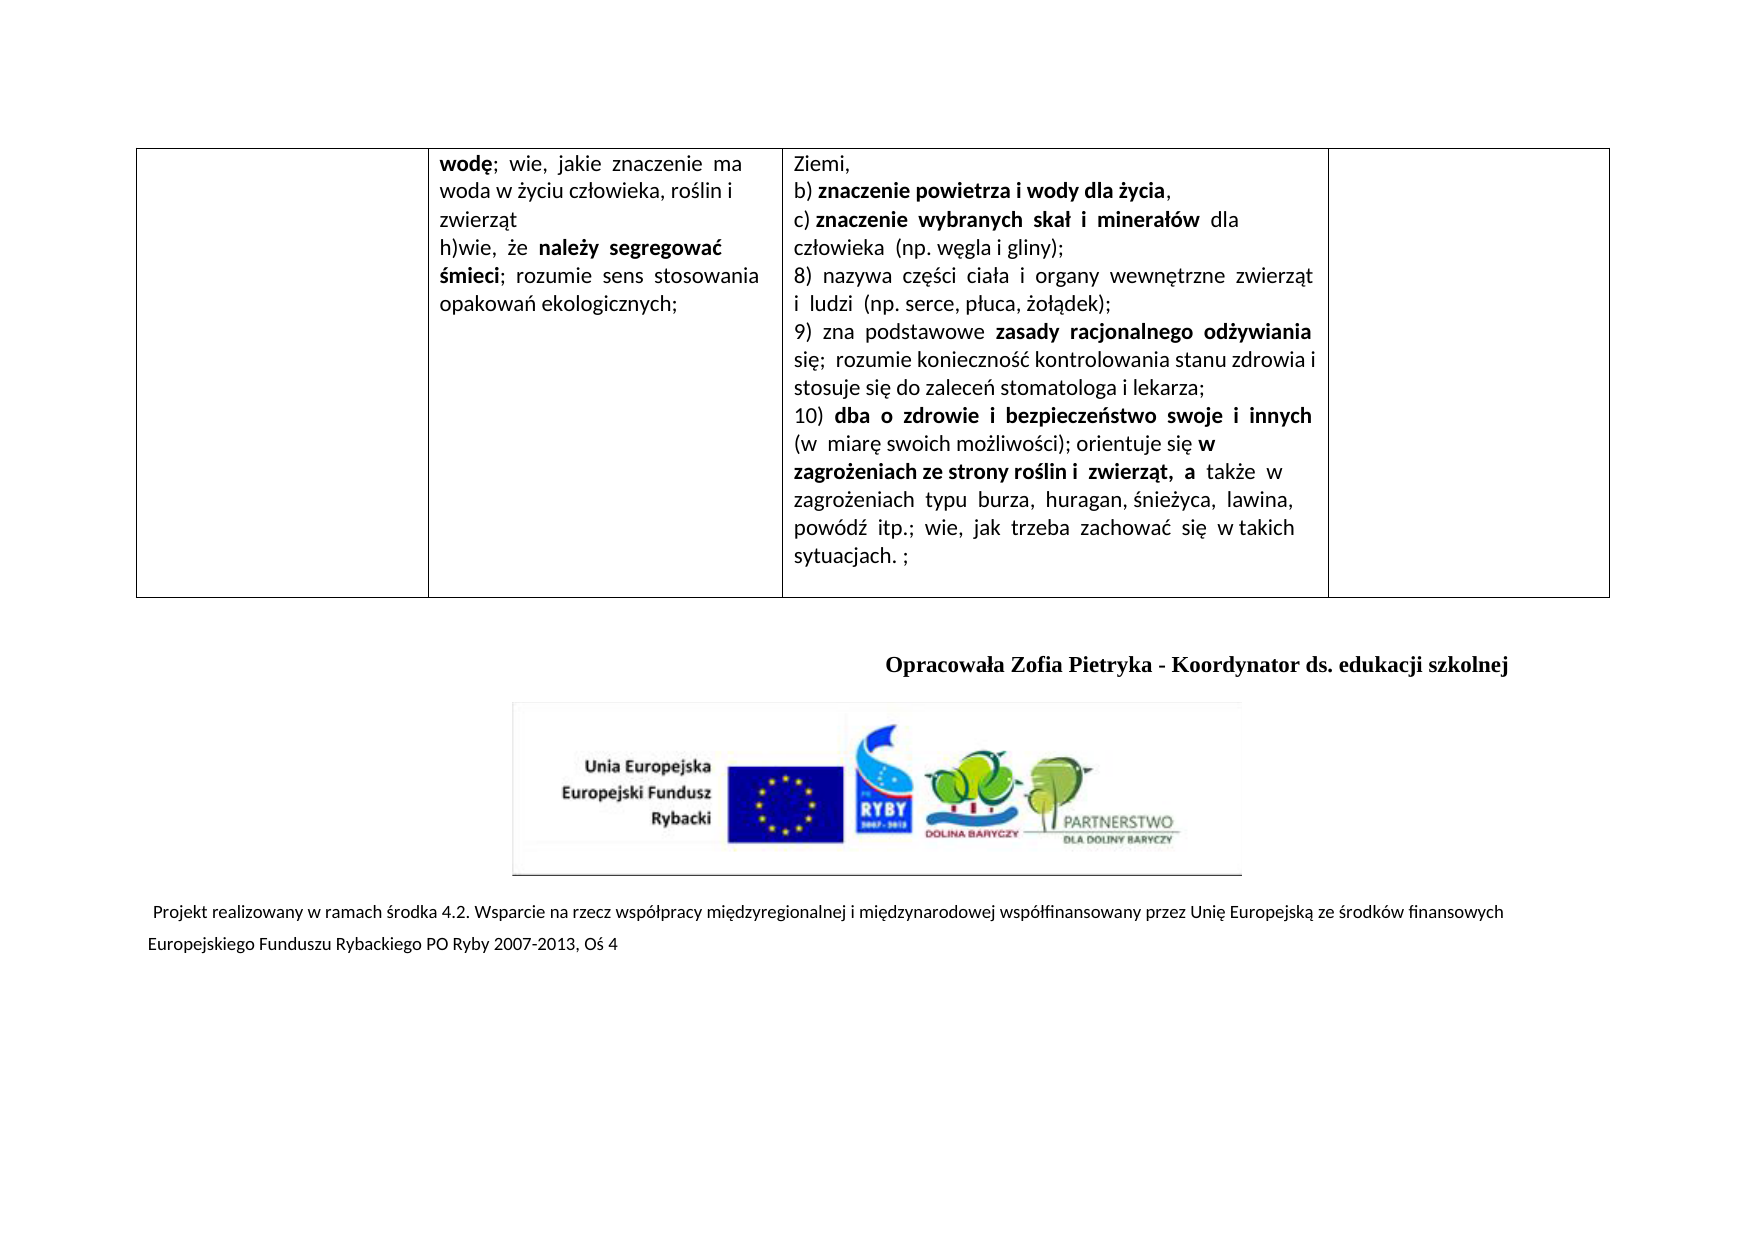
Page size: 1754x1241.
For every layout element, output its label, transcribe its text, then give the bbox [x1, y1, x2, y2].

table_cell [137, 149, 428, 597]
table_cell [1329, 149, 1609, 597]
text Projekt realizowany w ramach środka 4.2. Wsparcie na rzecz współpracy międzyregionalnej i międzynarodowej współfinansowany przez Unię Europejską ze środków finansowych Europejskiego Funduszu Rybackiego PO Ryby 2007-2013, Oś 4 [148, 901, 1606, 956]
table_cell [429, 149, 782, 597]
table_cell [783, 149, 1328, 597]
text Opracowała Zofia Pietryka - Koordynator ds. edukacji szkolnej [811, 651, 1606, 677]
